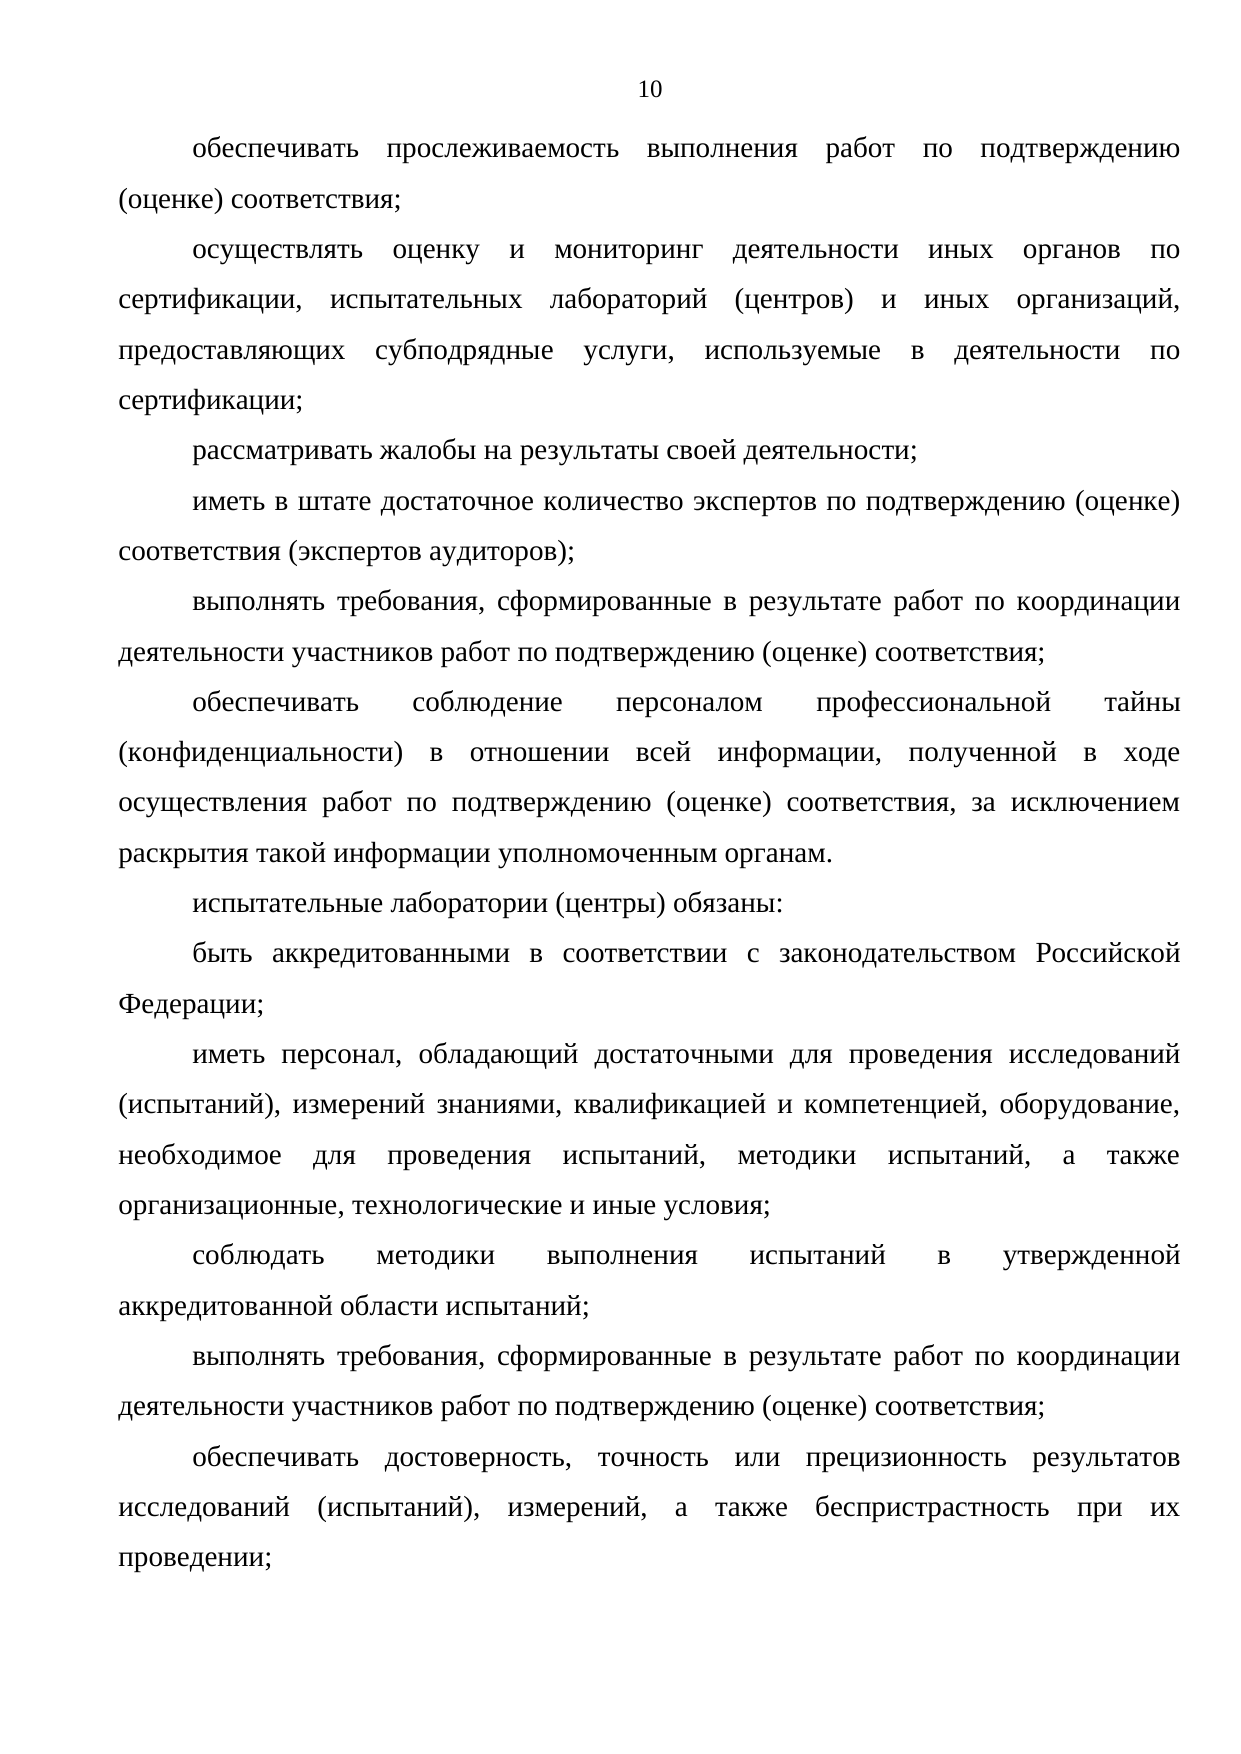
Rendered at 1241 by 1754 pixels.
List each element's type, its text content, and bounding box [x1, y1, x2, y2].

text иметь персонал, обладающий достаточными для проведения исследований (испытаний), измерений знаниями, квалификацией и компетенцией, оборудование, необходимое для проведения испытаний, методики испытаний, а также организационные, технологические и иные условия; [118, 1036, 1181, 1221]
text осуществлять оценку и мониторинг деятельности иных органов по сертификации, испытательных лабораторий (центров) и иных организаций, предоставляющих субподрядные услуги, используемые в деятельности по сертификации; [118, 231, 1181, 416]
text соблюдать методики выполнения испытаний в утвержденной аккредитованной области испытаний; [118, 1237, 1181, 1321]
text испытательные лаборатории (центры) обязаны: [118, 885, 1181, 919]
text выполнять требования, сформированные в результате работ по координации деятельности участников работ по подтверждению (оценке) соответствия; [118, 1338, 1181, 1422]
text обеспечивать соблюдение персоналом профессиональной тайны (конфиденциальности) в отношении всей информации, полученной в ходе осуществления работ по подтверждению (оценке) соответствия, за исключением раскрытия такой информации уполномоченным органам. [118, 684, 1181, 868]
text обеспечивать достоверность, точность или прецизионность результатов исследований (испытаний), измерений, а также беспристрастность при их проведении; [118, 1439, 1181, 1573]
text рассматривать жалобы на результаты своей деятельности; [118, 432, 1181, 466]
text быть аккредитованными в соответствии с законодательством Российской Федерации; [118, 936, 1181, 1019]
text обеспечивать прослеживаемость выполнения работ по подтверждению (оценке) соответствия; [118, 131, 1181, 214]
text выполнять требования, сформированные в результате работ по координации деятельности участников работ по подтверждению (оценке) соответствия; [118, 583, 1181, 667]
text иметь в штате достаточное количество экспертов по подтверждению (оценке) соответствия (экспертов аудиторов); [118, 483, 1181, 567]
